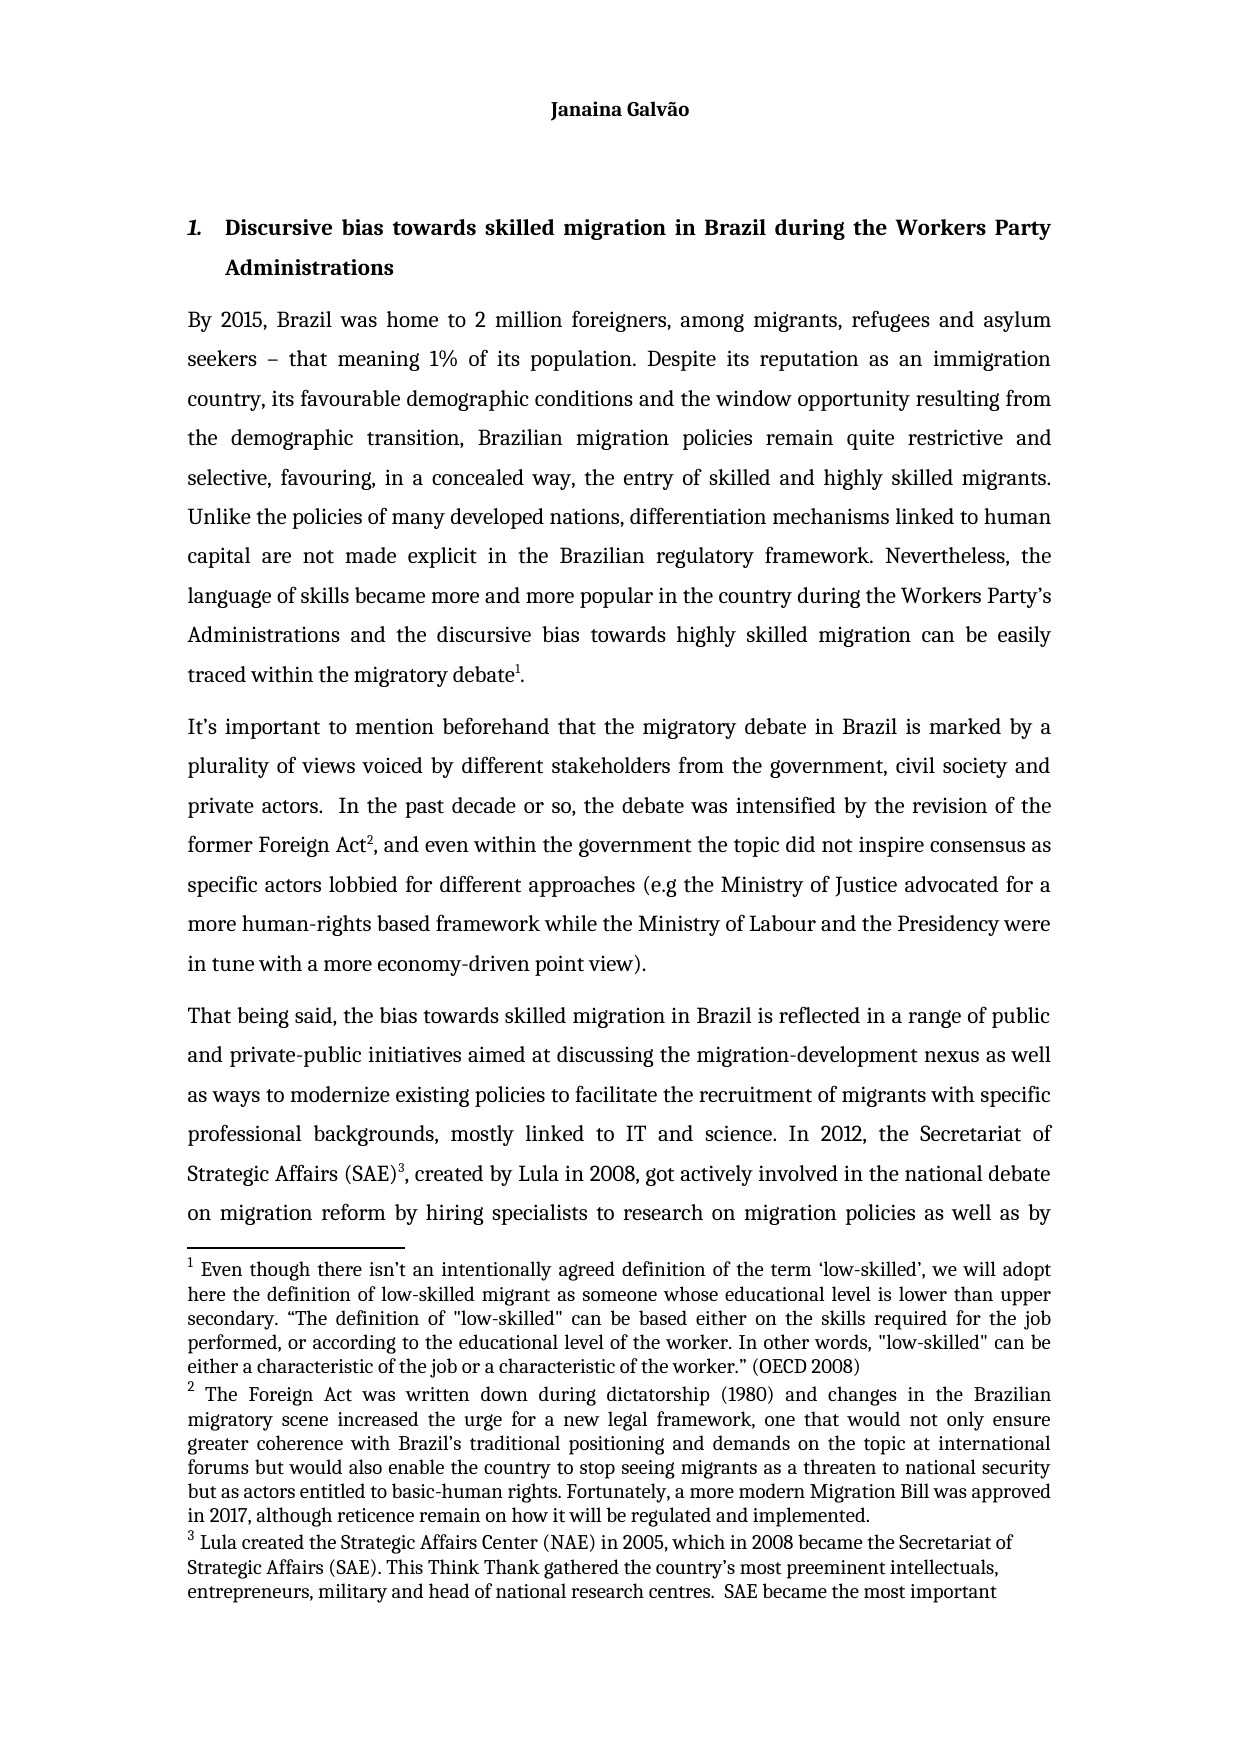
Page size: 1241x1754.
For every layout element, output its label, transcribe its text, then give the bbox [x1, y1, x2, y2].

text By 2015, Brazil was home to 2 million foreigners, among migrants, refugees and asylum seekers – that meaning 1% of its population. Despite its reputation as an immigration countryits favourable demographic conditions and the window opportunity resulting from the demographic transition, Brazilian migration policies remain quite restrictive and selective, favouring, in a concealed way, the entry of skilled and highly skilled migrants. nlike the policies of many developed nations, differentiation mechanisms linked to human capital are not made explicit in the Brazilian regulatory framework. , the language of skills became more and more popular in the country during the Workers Party’s Administrations and the discursive bias towards highly skilled migration can be easily traced within the migratory debate. [187, 306, 1053, 688]
list Discursive bias towards skilled migration in Brazil during the Workers Party Administrations [187, 215, 1053, 281]
text That being said, the bias towards skilled migration in Brazil is reflected in a range of public and private-public initiatives aimed at discussing the migration-development nexus as well as ways to modernize existing policies to facilitate the recruitment of migrants with specific professional backgrounds, mostly linked to IT and science. In 2012, the Strategic Affairs, created by Lula in 2008, got actively involved in the national debate on migration reform by hiring specialists to research on migration policies as well as by promoting meetings and seminars with relevant stakeholders, often representatives of the migration industry in the country (recruiting agencies, employers, chambers of commerce and industry, etc). One article published by SAE, and titled Migration Policy, Production and Development, states that the Secretariat “is working in three fronts to find solutions to expedite the attraction of foreign talents to the national market: diagnostic of the migratory scenario; surveys with enterprises and society; and suggestions for a migratory policy reform.”. In addition, a Working Group was also created by SAE to contribute to the studies of the Secretariat aimed at improving the national immigration policy (Juzwiak, 2014) and to ease the recruitment of high-skilled migrants. A news article, published by The Rio Times, says that “If recommendations from a presidential advisory group are followed, highly-qualified foreign workers could be given VIP visa treatment [in Brazil]”, just to quote the former Under Secretary of SAE, Ricardo Paes de Barro, right after: “Brazil is now an island of prosperity in the world and a lot of top-quality people want to come. But the line for visas is the same for everyone. We’re not looking at people closely enough to see who will bring in the skills [needed].” To the Miami Herald, Ricardo Paes de Barro was even more assertive: "We're not after population; we're after talent and human capital. By opening society, we can accelerate the development process." On his turn, the SAE Secretary, Marcelo Neri, stated in January 2014: “We have an agenda for the attraction of talents, which imply improving migration rules to Brazil. There are several areas where it is needed. We are preparing a transversal law (…) for engineers, doctors, the technology sector.” [187, 1002, 1053, 1226]
text It’s important to mention beforehand that the migratory debate in Brazil is marked by a plurality of views voiced by different stakeholders the government, civil society and private actors. In the past decade or so, the debate was intensified the revision of the Foreign Act, and even within the government the topic did not inspire consensus as specific actors lobbied for different approaches (e.g the Ministry of Justice advocated for a more human-rights based framework while the Ministry of Labour and the Presidency were in tune with a more economy-driven point view). [187, 714, 1053, 977]
